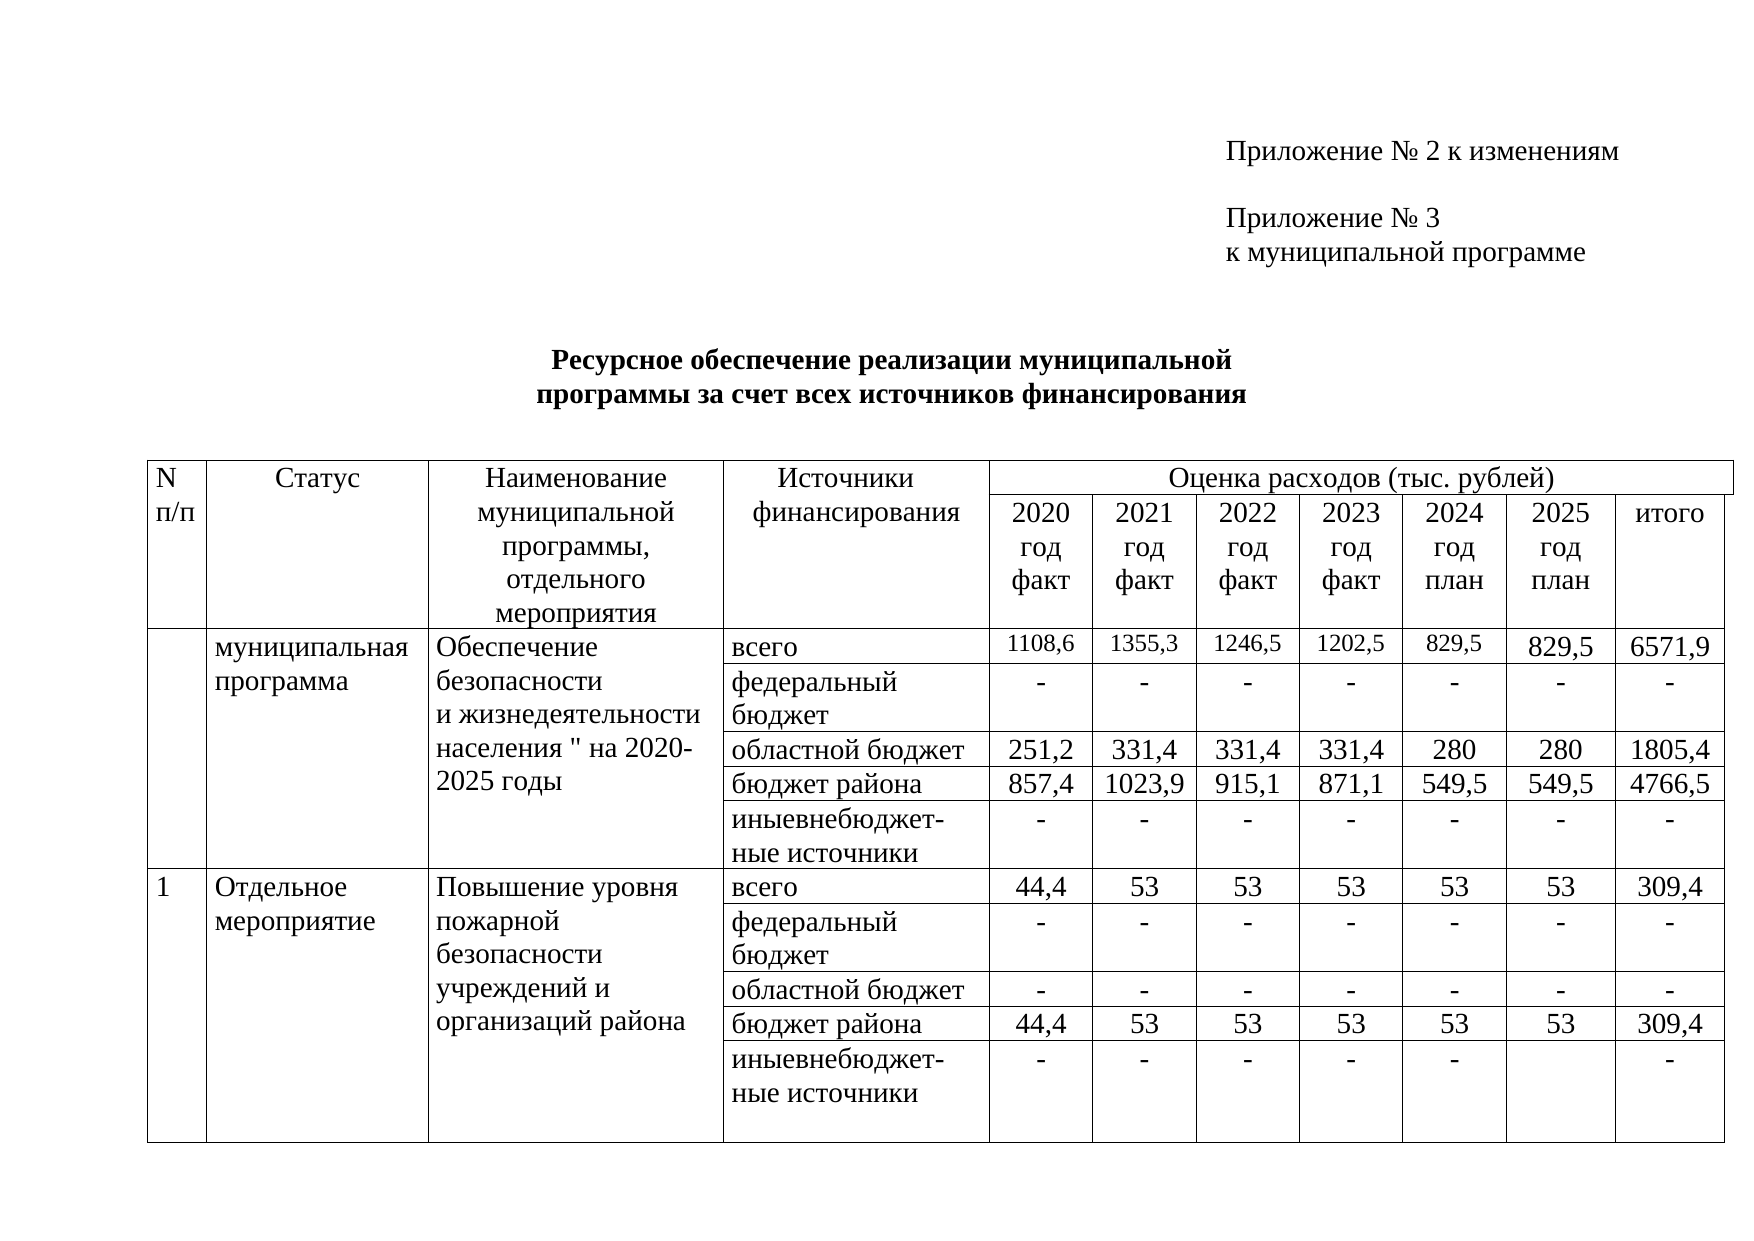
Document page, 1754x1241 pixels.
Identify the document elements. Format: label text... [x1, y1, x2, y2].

table_cell 331,4 [1300, 732, 1402, 766]
table_cell - [1197, 904, 1299, 971]
table_cell [1093, 629, 1196, 663]
text Приложение № 2 к изменениям [738, 133, 1636, 167]
table_cell 915,1 [1197, 767, 1299, 800]
table_cell Обеспечение безопасности и жизнедеятельности населения " на 2020-2025 годы [429, 629, 723, 868]
table_header Оценка расходов (тыс. рублей) [990, 461, 1733, 494]
table_cell [148, 629, 206, 868]
table_cell - [1616, 972, 1724, 1006]
table_cell - [1616, 664, 1724, 731]
table_cell 549,5 [1403, 767, 1506, 800]
table_cell 2025 год план [1507, 495, 1615, 628]
table_cell [990, 629, 1092, 663]
table_cell 2024 год план [1403, 495, 1506, 628]
table_cell - [1403, 972, 1506, 1006]
table_cell итого [1616, 495, 1724, 628]
table_cell федеральный бюджет [724, 664, 989, 731]
text Приложение № 3 [148, 200, 1636, 234]
table_cell 53 [1197, 1007, 1299, 1040]
table_header Статус [207, 461, 428, 628]
table_cell 829,5 [1507, 629, 1615, 663]
table_cell 2023 год факт [1300, 495, 1402, 628]
table_cell - [1300, 801, 1402, 868]
subtitle программы за счет всех источников финансирования [148, 376, 1636, 409]
table_cell Повышение уровня пожарной безопасности учреждений и организаций района [429, 869, 723, 1142]
table_cell - [990, 904, 1092, 971]
table_cell 2020 год факт [990, 495, 1092, 628]
table_cell - [1403, 801, 1506, 868]
table_cell 53 [1197, 869, 1299, 903]
table_cell - [1093, 904, 1196, 971]
table_cell 2022 год факт [1197, 495, 1299, 628]
table_cell 857,4 [990, 767, 1092, 800]
table_cell областной бюджет [724, 972, 989, 1006]
table_cell 44,4 [990, 869, 1092, 903]
table_cell - [1616, 1041, 1724, 1142]
table_header N п/п [148, 461, 206, 628]
table_cell [1300, 629, 1402, 663]
table_cell 2021 год факт [1093, 495, 1196, 628]
table_cell 549,5 [1507, 767, 1615, 800]
table_cell - [1507, 972, 1615, 1006]
table_cell [1197, 629, 1299, 663]
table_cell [207, 869, 428, 1142]
table_cell - [1403, 904, 1506, 971]
table_cell - [1616, 801, 1724, 868]
table_header Наименование муниципальной программы, отдельного мероприятия [429, 461, 723, 628]
table_cell - [1403, 1041, 1506, 1142]
table_cell 4766,5 [1616, 767, 1724, 800]
table_cell - [1093, 1041, 1196, 1142]
table_cell иныевнебюджет-ные источники [724, 1041, 989, 1142]
table_cell 6571,9 [1616, 629, 1724, 663]
table_cell - [990, 801, 1092, 868]
table_cell - [1197, 1041, 1299, 1142]
table_cell 280 [1403, 732, 1506, 766]
table_cell - [1300, 1041, 1402, 1142]
table_cell всего [724, 869, 989, 903]
table_cell 1 [148, 869, 206, 1142]
table_cell 309,4 [1616, 1007, 1724, 1040]
table_cell - [1300, 664, 1402, 731]
table_cell 53 [1403, 869, 1506, 903]
table_cell [1403, 629, 1506, 663]
table_cell - [990, 972, 1092, 1006]
table_cell иныевнебюджет-ные источники [724, 801, 989, 868]
subtitle Ресурсное обеспечение реализации муниципальной [148, 342, 1636, 376]
table_cell 44,4 [990, 1007, 1092, 1040]
table_cell - [1403, 664, 1506, 731]
table_cell бюджет района [724, 1007, 989, 1040]
table_cell областной бюджет [724, 732, 989, 766]
table_cell - [990, 1041, 1092, 1142]
table_cell федеральный бюджет [724, 904, 989, 971]
table_cell - [1093, 972, 1196, 1006]
table_cell [1507, 1041, 1615, 1142]
table_cell 331,4 [1093, 732, 1196, 766]
table_cell 871,1 [1300, 767, 1402, 800]
table_cell 1023,9 [1093, 767, 1196, 800]
table_cell 53 [1300, 1007, 1402, 1040]
table_header Источники финансирования [724, 461, 989, 628]
table_cell бюджет района [724, 767, 989, 800]
table_cell 53 [1093, 869, 1196, 903]
table_cell - [1300, 972, 1402, 1006]
table_cell - [1507, 801, 1615, 868]
table_cell 251,2 [990, 732, 1092, 766]
table_cell 1805,4 [1616, 732, 1724, 766]
table_cell 53 [1300, 869, 1402, 903]
table_cell 309,4 [1616, 869, 1724, 903]
table_cell - [1616, 904, 1724, 971]
text к муниципальной программе [148, 234, 1636, 267]
table_cell 280 [1507, 732, 1615, 766]
table_cell муниципальная программа [207, 629, 428, 868]
table_cell - [1197, 972, 1299, 1006]
table_cell 53 [1403, 1007, 1506, 1040]
table_cell - [990, 664, 1092, 731]
table_cell - [1507, 664, 1615, 731]
table_cell - [1093, 801, 1196, 868]
table_cell 53 [1507, 1007, 1615, 1040]
table_cell 331,4 [1197, 732, 1299, 766]
table_cell - [1093, 664, 1196, 731]
table_cell - [1507, 904, 1615, 971]
table_cell - [1300, 904, 1402, 971]
table_cell 53 [1093, 1007, 1196, 1040]
table_cell всего [724, 629, 989, 663]
table_cell - [1197, 801, 1299, 868]
table_cell - [1197, 664, 1299, 731]
table_cell 53 [1507, 869, 1615, 903]
